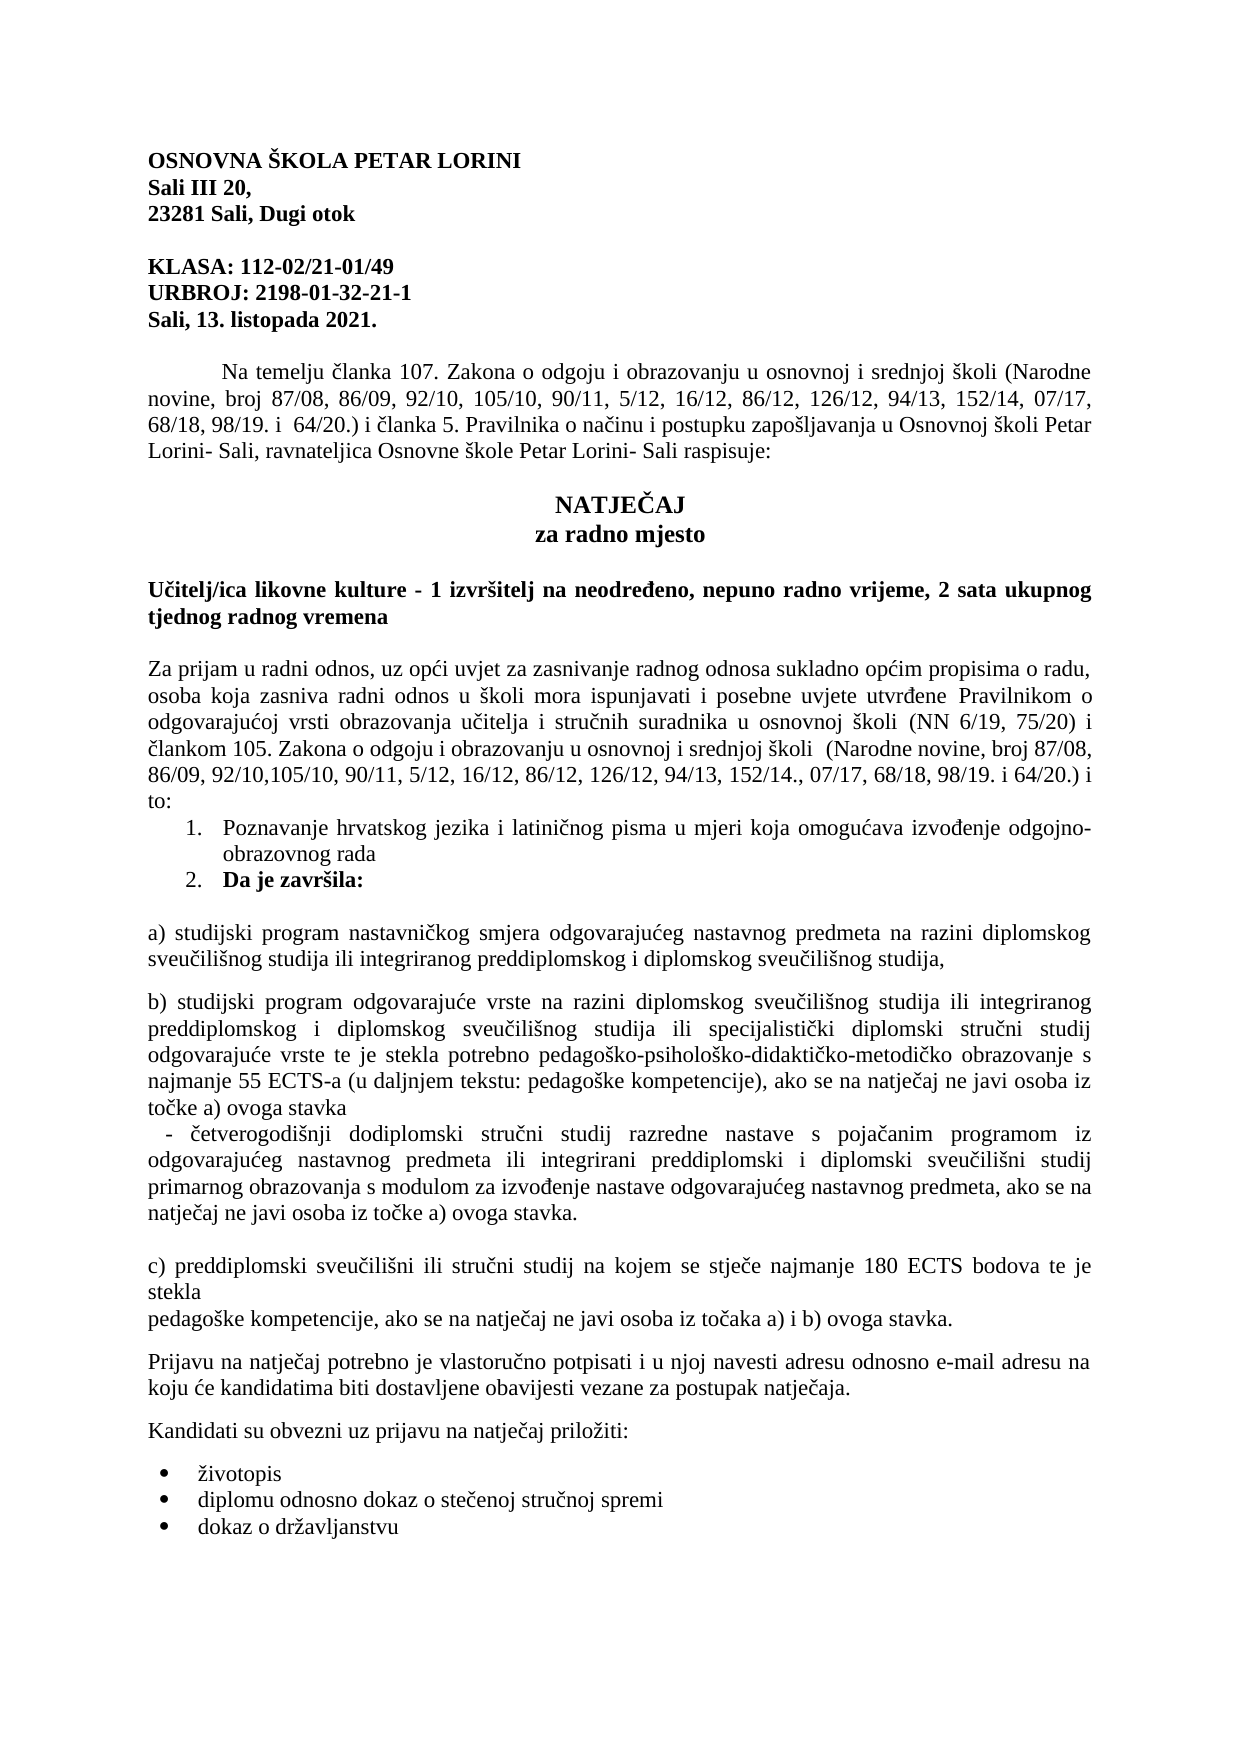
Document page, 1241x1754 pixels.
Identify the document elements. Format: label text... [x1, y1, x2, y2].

text Prijavu na natječaj potrebno je vlastoručno potpisati i u njoj navesti adresu odnosno e-mail adresu na koju će kandidatima biti dostavljene obavijesti vezane za postupak natječaja. [148, 1348, 1093, 1400]
text Sali, 13. listopada 2021. [148, 306, 1093, 332]
text Za prijam u radni odnos, uz opći uvjet za zasnivanje radnog odnosa sukladno općim propisima o radu, osoba koja zasniva radni odnos u školi mora ispunjavati i posebne uvjete utvrđene Pravilnikom o odgovarajućoj vrsti obrazovanja učitelja i stručnih suradnika u osnovnoj školi (NN 6/19, 75/20) i člankom 105. Zakona o odgoju i obrazovanju u osnovnoj i srednjoj školi (Narodne novine, broj 87/08, 86/09, 92/10,105/10, 90/11, 5/12, 16/12, 86/12, 126/12, 94/13, 152/14., 07/17, 68/18, 98/19. i 64/20.) i to: [148, 656, 1093, 814]
text - četverogodišnji dodiplomski stručni studij razredne nastave s pojačanim programom iz odgovarajućeg nastavnog predmeta ili integrirani preddiplomski i diplomski sveučilišni studij primarnog obrazovanja s modulom za izvođenje nastave odgovarajućeg nastavnog predmeta, ako se na natječaj ne javi osoba iz točke a) ovoga stavka. [148, 1120, 1093, 1226]
list Da je završila: [185, 866, 1093, 893]
text b) studijski program odgovarajuće vrste na razini diplomskog sveučilišnog studija ili integriranog preddiplomskog i diplomskog sveučilišnog studija ili specijalistički diplomski stručni studij odgovarajuće vrste te je stekla potrebno pedagoško-psihološko-didaktičko-metodičko obrazovanje s najmanje 55 ECTS-a (u daljnjem tekstu: pedagoške kompetencije), ako se na natječaj ne javi osoba iz točke a) ovoga stavka [148, 988, 1093, 1120]
text OSNOVNA ŠKOLA PETAR LORINI [148, 148, 1093, 174]
list diplomu odnosno dokaz o stečenoj stručnoj spremi [160, 1486, 1093, 1513]
text NATJEČAJ [148, 490, 1093, 519]
text za radno mjesto [148, 519, 1093, 548]
list Poznavanje hrvatskog jezika i latiničnog pisma u mjeri koja omogućava izvođenje odgojno-obrazovnog rada [185, 814, 1093, 866]
text Sali III 20, [148, 174, 1093, 200]
list dokaz o državljanstvu [160, 1513, 1093, 1539]
text a) studijski program nastavničkog smjera odgovarajućeg nastavnog predmeta na razini diplomskog sveučilišnog studija ili integriranog preddiplomskog i diplomskog sveučilišnog studija, [148, 919, 1093, 972]
text Na temelju članka 107. Zakona o odgoju i obrazovanju u osnovnoj i srednjoj školi (Narodne novine, broj 87/08, 86/09, 92/10, 105/10, 90/11, 5/12, 16/12, 86/12, 126/12, 94/13, 152/14, 07/17, 68/18, 98/19. i 64/20.) i članka 5. Pravilnika o načinu i postupku zapošljavanja u Osnovnoj školi Petar Lorini- Sali, ravnateljica Osnovne škole Petar Lorini- Sali raspisuje: [148, 358, 1093, 464]
text Kandidati su obvezni uz prijavu na natječaj priložiti: [148, 1417, 1093, 1443]
text c) preddiplomski sveučilišni ili stručni studij na kojem se stječe najmanje 180 ECTS bodova te je stekla [148, 1252, 1093, 1305]
list životopis [160, 1460, 1093, 1486]
text KLASA: 112-02/21-01/49 [148, 253, 1093, 279]
text 23281 Sali, Dugi otok [148, 200, 1093, 227]
text Učitelj/ica likovne kulture - 1 izvršitelj na neodređeno, nepuno radno vrijeme, 2 sata ukupnog tjednog radnog vremena [148, 576, 1093, 629]
text URBROJ: 2198-01-32-21-1 [148, 279, 1093, 306]
text pedagoške kompetencije, ako se na natječaj ne javi osoba iz točaka a) i b) ovoga stavka. [148, 1305, 1093, 1331]
